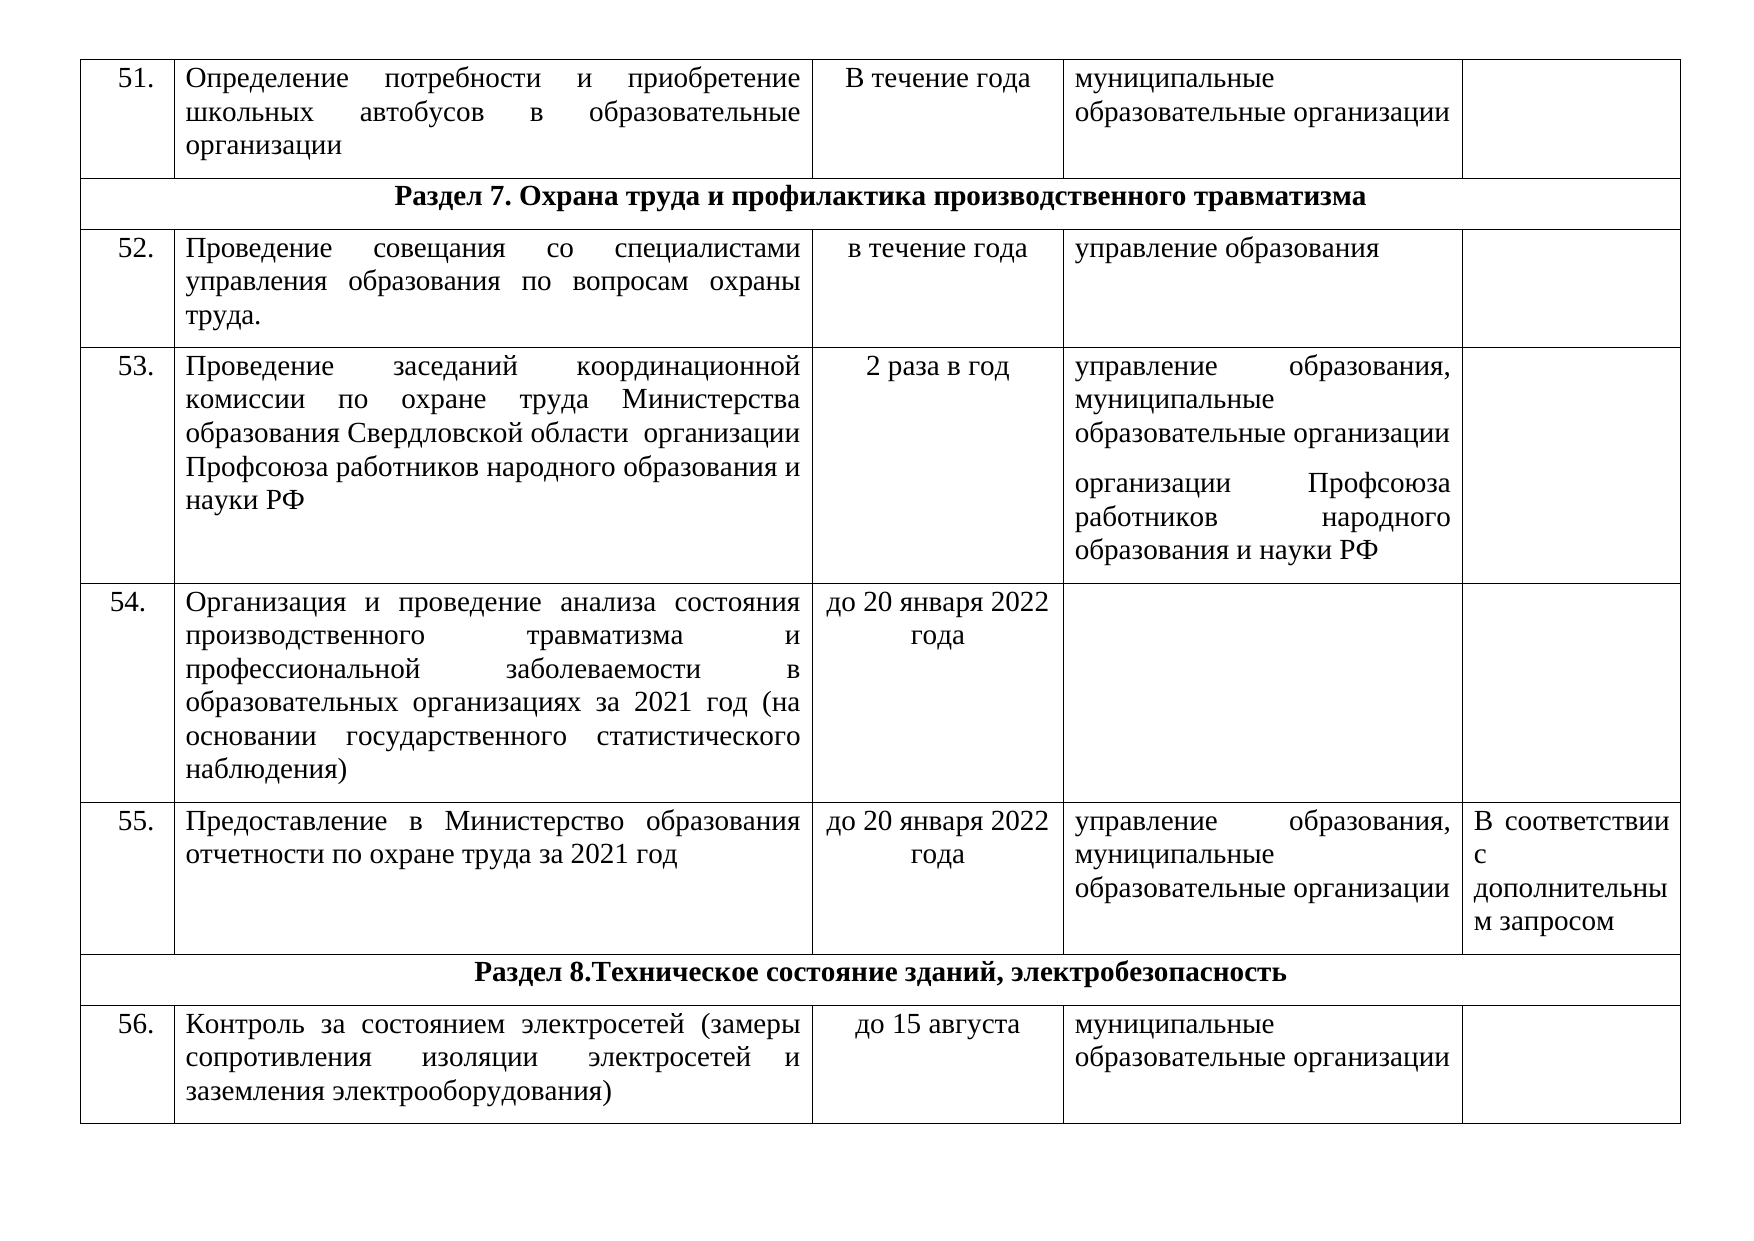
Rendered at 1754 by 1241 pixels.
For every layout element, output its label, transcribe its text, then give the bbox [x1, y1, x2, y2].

table_cell [1463, 1006, 1680, 1123]
table_cell Проведение совещания со специалистами управления образования по вопросам охраны труда. [175, 230, 812, 347]
table_cell в течение года [813, 230, 1063, 347]
table_cell [81, 348, 174, 583]
table_cell Проведение заседаний координационной комиссии по охране труда Министерства образования Свердловской области организации Профсоюза работников народного образования и науки РФ [175, 348, 812, 583]
table_cell муниципальные образовательные организации [1064, 60, 1462, 177]
table_cell до 20 января 2022 года [813, 803, 1063, 953]
table_cell управление образования [1064, 230, 1462, 347]
table_cell Предоставление в Министерство образования отчетности по охране труда за 2021 год [175, 803, 812, 953]
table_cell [1064, 1006, 1462, 1123]
table_cell [81, 1006, 174, 1123]
table_cell В течение года [813, 60, 1063, 177]
table_cell В соответствии с дополнительным запросом [1463, 803, 1680, 953]
table_cell [1463, 584, 1680, 802]
table_cell [1463, 60, 1680, 177]
table_cell Организация и проведение анализа состояния производственного травматизма и профессиональной заболеваемости в образовательных организациях за 2021 год (на основании государственного статистического наблюдения) [175, 584, 812, 802]
table_cell [1064, 584, 1462, 802]
table_cell [81, 230, 174, 347]
table_cell 2 раза в год [813, 348, 1063, 583]
table_cell управление образования, муниципальные образовательные организации организации Профсоюза работников народного образования и науки РФ [1064, 348, 1462, 583]
table_cell [1463, 230, 1680, 347]
table_cell [81, 803, 174, 953]
table_cell [81, 60, 174, 177]
table_cell [1463, 348, 1680, 583]
table_cell Раздел 8.Техническое состояние зданий, электробезопасность [81, 955, 1680, 1005]
table_cell до 20 января 2022 года [813, 584, 1063, 802]
table_cell [81, 584, 174, 802]
table_cell управление образования, муниципальные образовательные организации [1064, 803, 1462, 953]
table_cell Определение потребности и приобретение школьных автобусов в образовательные организации [175, 60, 812, 177]
table_cell Контроль за состоянием электросетей (замеры сопротивления изоляции электросетей и заземления электрооборудования) [175, 1006, 812, 1123]
table_cell Раздел 7. Охрана труда и профилактика производственного травматизма [81, 179, 1680, 229]
table_cell до 15 августа [813, 1006, 1063, 1123]
